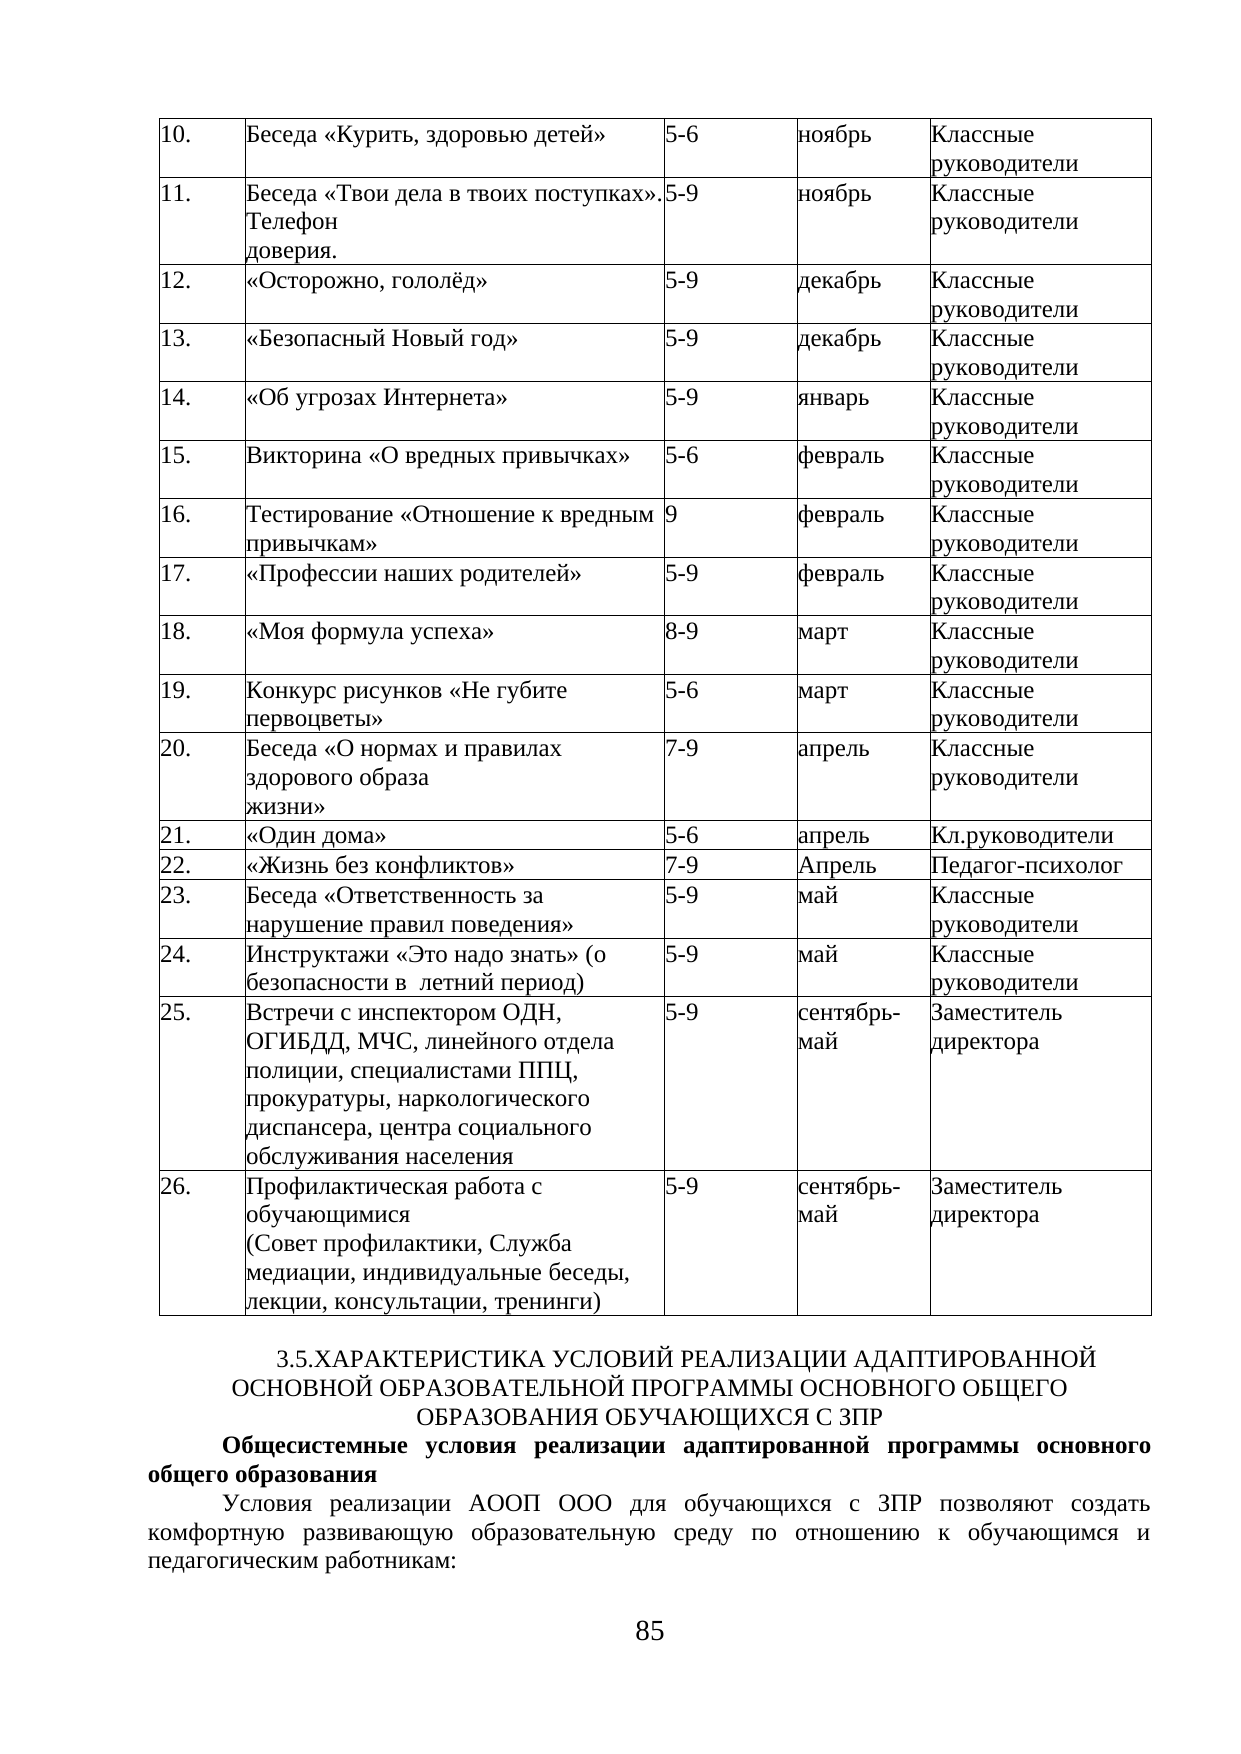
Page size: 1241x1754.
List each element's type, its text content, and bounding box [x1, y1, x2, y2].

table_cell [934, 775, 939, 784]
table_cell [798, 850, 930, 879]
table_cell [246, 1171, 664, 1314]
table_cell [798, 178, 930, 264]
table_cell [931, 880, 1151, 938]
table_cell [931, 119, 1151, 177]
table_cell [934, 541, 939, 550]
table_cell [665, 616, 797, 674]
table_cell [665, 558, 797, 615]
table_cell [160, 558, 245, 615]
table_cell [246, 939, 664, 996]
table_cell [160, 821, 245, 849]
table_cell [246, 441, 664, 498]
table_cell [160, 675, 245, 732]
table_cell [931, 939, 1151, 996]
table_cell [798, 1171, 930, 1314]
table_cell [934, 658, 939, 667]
text Общесистемные условия реализации адаптированной программы основного общего образования [148, 1431, 1152, 1488]
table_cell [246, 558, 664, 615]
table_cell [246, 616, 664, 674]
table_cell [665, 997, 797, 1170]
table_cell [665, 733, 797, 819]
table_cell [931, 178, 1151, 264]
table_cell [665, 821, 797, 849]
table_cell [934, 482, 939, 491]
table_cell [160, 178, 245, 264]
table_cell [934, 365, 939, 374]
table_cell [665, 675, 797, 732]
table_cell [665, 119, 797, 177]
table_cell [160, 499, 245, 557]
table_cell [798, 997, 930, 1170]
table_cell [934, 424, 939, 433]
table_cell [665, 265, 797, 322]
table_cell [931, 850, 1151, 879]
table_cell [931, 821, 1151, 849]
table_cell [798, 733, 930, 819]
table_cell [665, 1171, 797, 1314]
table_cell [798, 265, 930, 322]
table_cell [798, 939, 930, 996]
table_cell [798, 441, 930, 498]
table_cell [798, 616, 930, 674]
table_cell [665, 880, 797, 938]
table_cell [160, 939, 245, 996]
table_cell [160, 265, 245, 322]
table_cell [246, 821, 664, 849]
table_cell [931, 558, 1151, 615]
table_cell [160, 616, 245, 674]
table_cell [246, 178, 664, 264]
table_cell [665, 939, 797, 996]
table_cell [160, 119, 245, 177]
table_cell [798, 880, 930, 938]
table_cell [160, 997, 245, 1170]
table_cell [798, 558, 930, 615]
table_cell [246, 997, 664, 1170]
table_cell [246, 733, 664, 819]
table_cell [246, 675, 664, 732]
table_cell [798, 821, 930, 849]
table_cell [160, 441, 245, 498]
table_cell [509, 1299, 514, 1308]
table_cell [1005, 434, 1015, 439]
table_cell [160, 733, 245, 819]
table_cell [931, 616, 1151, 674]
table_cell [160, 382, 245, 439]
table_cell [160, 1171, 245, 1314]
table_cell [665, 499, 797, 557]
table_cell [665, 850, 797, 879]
text 3.5.Характеристика условий реализации адаптированной основной образовательной программы основного общего образования обучающихся с ЗПР [148, 1344, 1152, 1431]
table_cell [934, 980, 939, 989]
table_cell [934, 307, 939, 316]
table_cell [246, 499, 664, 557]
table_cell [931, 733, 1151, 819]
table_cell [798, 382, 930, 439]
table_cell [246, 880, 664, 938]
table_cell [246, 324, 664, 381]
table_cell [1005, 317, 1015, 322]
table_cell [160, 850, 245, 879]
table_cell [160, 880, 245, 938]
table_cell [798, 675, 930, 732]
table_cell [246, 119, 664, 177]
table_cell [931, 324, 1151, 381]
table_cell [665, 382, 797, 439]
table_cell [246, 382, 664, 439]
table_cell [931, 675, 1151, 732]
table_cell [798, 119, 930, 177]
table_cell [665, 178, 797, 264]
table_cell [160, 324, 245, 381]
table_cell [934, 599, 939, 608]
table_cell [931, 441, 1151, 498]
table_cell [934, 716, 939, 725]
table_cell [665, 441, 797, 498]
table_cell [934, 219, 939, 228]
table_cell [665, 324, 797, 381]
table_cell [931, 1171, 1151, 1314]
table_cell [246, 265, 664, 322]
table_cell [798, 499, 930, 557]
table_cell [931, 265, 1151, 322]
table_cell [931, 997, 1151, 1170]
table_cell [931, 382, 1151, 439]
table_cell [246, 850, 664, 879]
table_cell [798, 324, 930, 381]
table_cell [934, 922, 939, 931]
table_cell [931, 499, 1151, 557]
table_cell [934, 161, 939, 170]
text Условия реализации АООП ООО для обучающихся с ЗПР позволяют создать комфортную развивающую образовательную среду по отношению к обучающимся и педагогическим работникам: [148, 1488, 1152, 1574]
